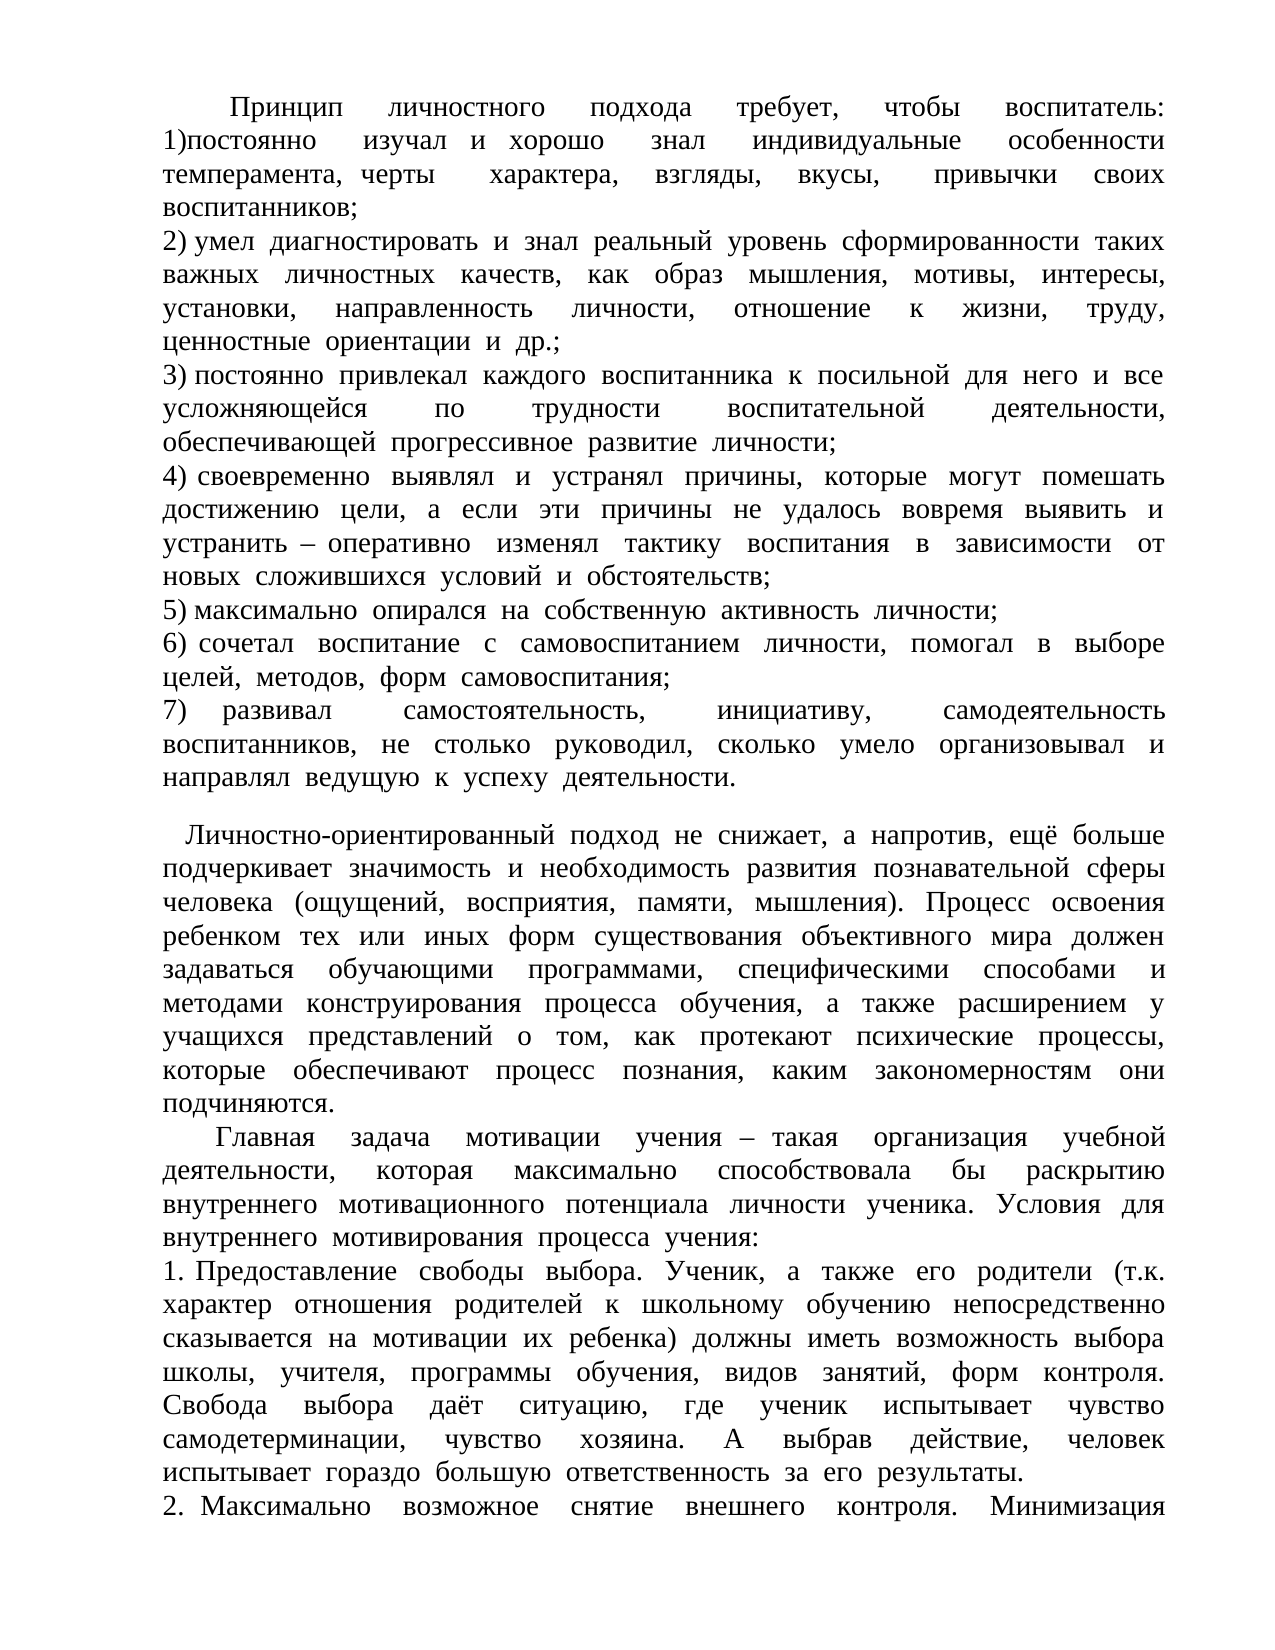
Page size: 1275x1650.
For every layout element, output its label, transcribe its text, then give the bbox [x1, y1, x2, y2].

text 3) постоянно привлекал каждого воспитанника к посильной для него и все усложняющейся по трудности воспитательной деятельности, обеспечивающей прогрессивное развитие личности; [162, 357, 1167, 458]
text 5) максимально опирался на собственную активность личности; [162, 592, 1167, 625]
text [162, 1488, 1167, 1521]
text 6) сочетал воспитание с самовоспитанием личности, помогал в выборе целей, методов, форм самовоспитания; [162, 625, 1167, 692]
text 2) умел диагностировать и знал реальный уровень сформированности таких важных личностных качеств, как образ мышления, мотивы, интересы, установки, направленность личности, отношение к жизни, труду, ценностные ориентации и др.; [162, 223, 1167, 357]
text 4) своевременно выявлял и устранял причины, которые могут помешать достижению цели, а если эти причины не удалось вовремя выявить и устранить – оперативно изменял тактику воспитания в зависимости от новых сложившихся условий и обстоятельств; [162, 458, 1167, 592]
text Личностно-ориентированный подход не снижает, а напротив, ещё больше подчеркивает значимость и необходимость развития познавательной сферы человека (ощущений, восприятия, памяти, мышления). Процесс освоения ребенком тех или иных форм существования объективного мира должен задаваться обучающими программами, специфическими способами и методами конструирования процесса обучения, а также расширением у учащихся представлений о том, как протекают психические процессы, которые обеспечивают процесс познания, каким закономерностям они подчиняются. [162, 817, 1167, 1119]
text Главная задача мотивации учения – такая организация учебной деятельности, которая максимально способствовала бы раскрытию внутреннего мотивационного потенциала личности ученика. Условия для внутреннего мотивирования процесса учения: [162, 1119, 1167, 1253]
text 7) развивал самостоятельность, инициативу, самодеятельность воспитанников, не столько руководил, сколько умело организовывал и направлял ведущую к успеху деятельности. [162, 692, 1167, 793]
text 1. Предоставление свободы выбора. Ученик, а также его родители (т.к. характер отношения родителей к школьному обучению непосредственно сказывается на мотивации их ребенка) должны иметь возможность выбора школы, учителя, программы обучения, видов занятий, форм контроля. Свобода выбора даёт ситуацию, где ученик испытывает чувство самодетерминации, чувство хозяина. А выбрав действие, человек испытывает гораздо большую ответственность за его результаты. [162, 1253, 1167, 1488]
text Принцип личностного подхода требует, чтобы воспитатель: 1)постоянно изучал и хорошо знал индивидуальные особенности темперамента, черты характера, взгляды, вкусы, привычки своих воспитанников; [162, 89, 1167, 223]
